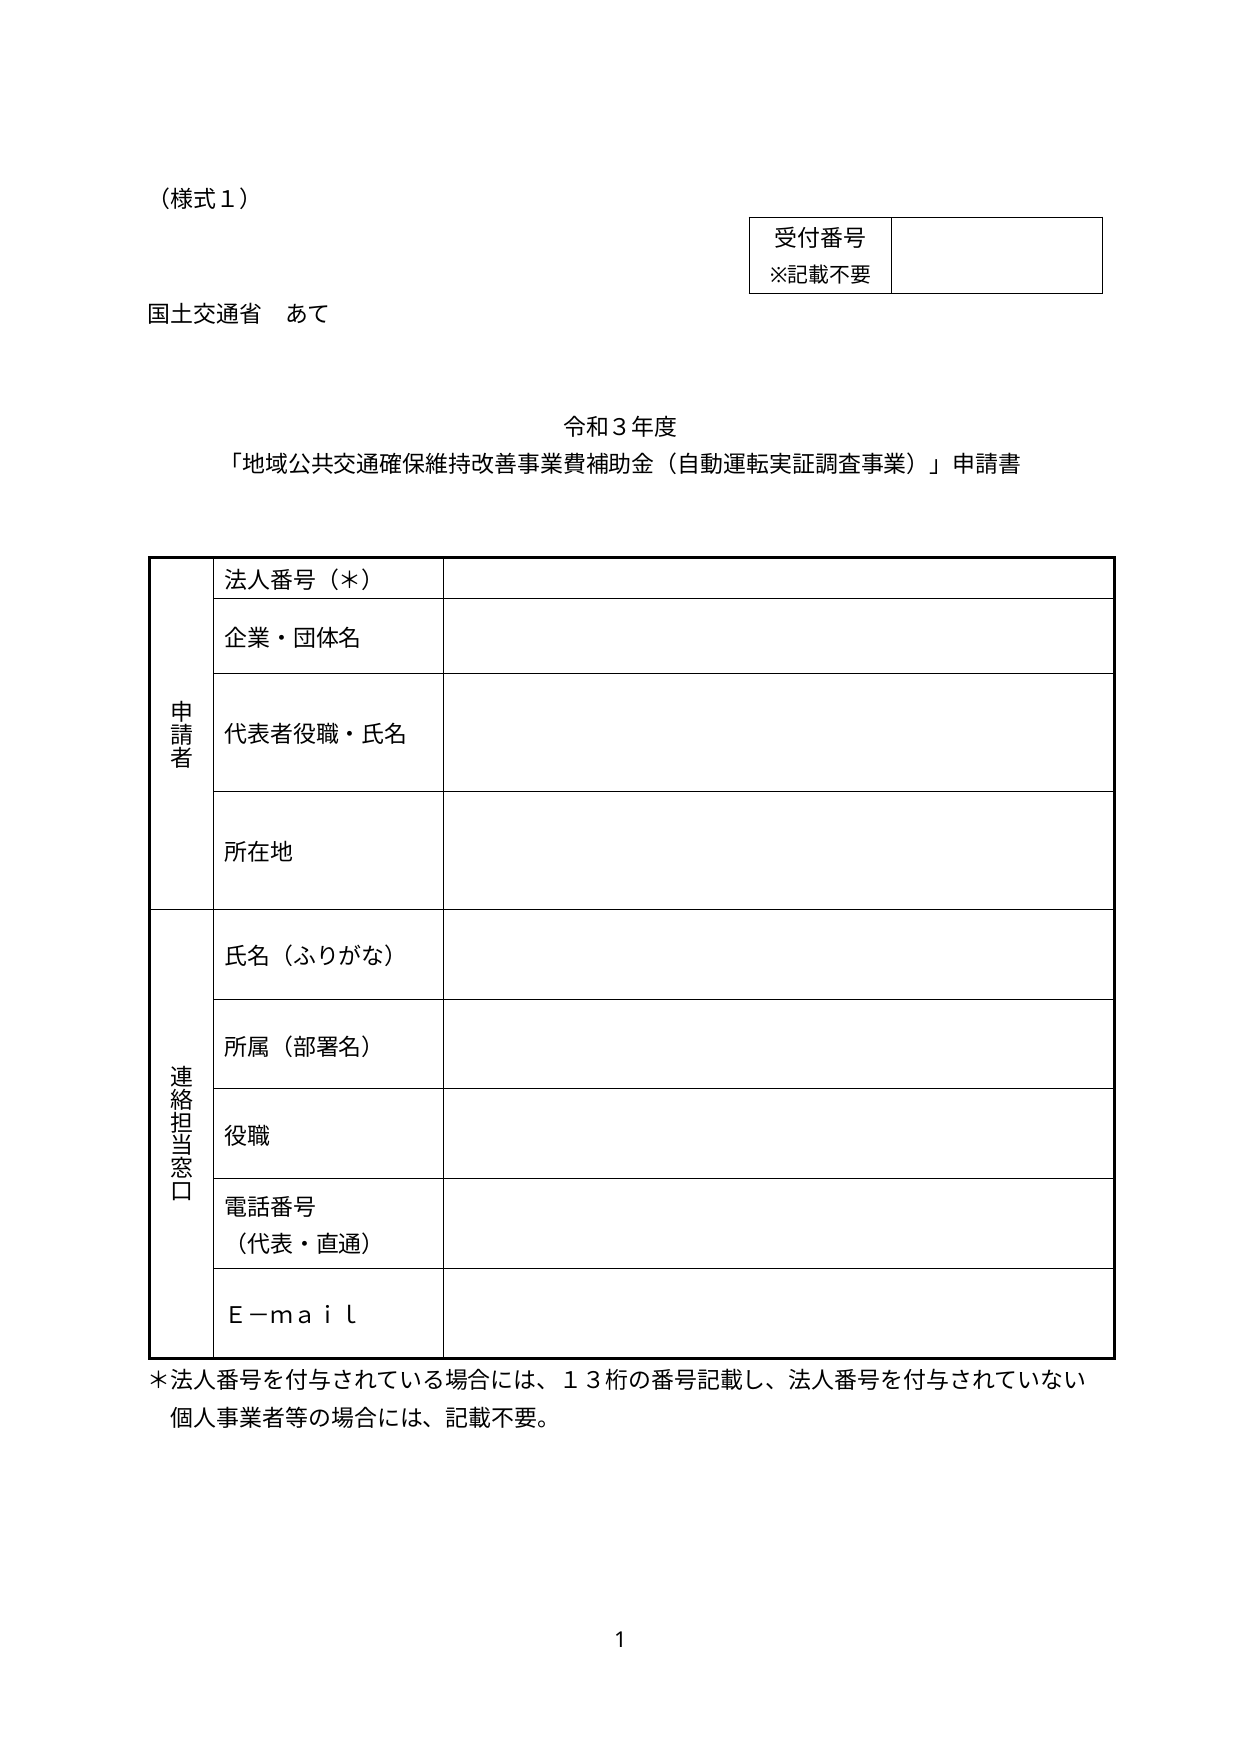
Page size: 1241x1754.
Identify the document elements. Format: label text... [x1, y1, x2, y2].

table_cell [444, 1269, 1113, 1357]
table_cell Ｅ－ｍａｉｌ [214, 1269, 443, 1357]
text 国土交通省 あて [148, 294, 1092, 331]
table_cell 所属（部署名） [214, 1000, 443, 1088]
table_cell [444, 674, 1113, 791]
table_cell 所在地 [214, 792, 443, 909]
table_header 法人番号（＊） [214, 559, 443, 598]
table_cell 代表者役職・氏名 [214, 674, 443, 791]
table_cell [444, 1000, 1113, 1088]
table_cell [444, 910, 1113, 999]
table_cell 連絡担当窓口 [151, 910, 213, 1357]
table_cell [444, 599, 1113, 673]
table_header [444, 559, 1113, 598]
table_cell 企業・団体名 [214, 599, 443, 673]
table_header 受付番号 ※記載不要 [750, 218, 891, 293]
table_cell [444, 1179, 1113, 1267]
table_cell 氏名（ふりがな） [214, 910, 443, 999]
table_cell 役職 [214, 1089, 443, 1178]
text （様式１） [148, 179, 1092, 217]
table_cell [444, 1089, 1113, 1178]
table_cell [444, 792, 1113, 909]
text ＊法人番号を付与されている場合には、１３桁の番号記載し、法人番号を付与されていない [148, 1360, 1092, 1398]
text 令和３年度 [148, 406, 1092, 444]
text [148, 1398, 1092, 1435]
table_header 申請者 [151, 559, 213, 909]
text 「地域公共交通確保維持改善事業費補助金（自動運転実証調査事業）」申請書 [148, 444, 1092, 481]
table_cell 電話番号 （代表・直通） [214, 1179, 443, 1267]
table_header [892, 218, 1102, 293]
